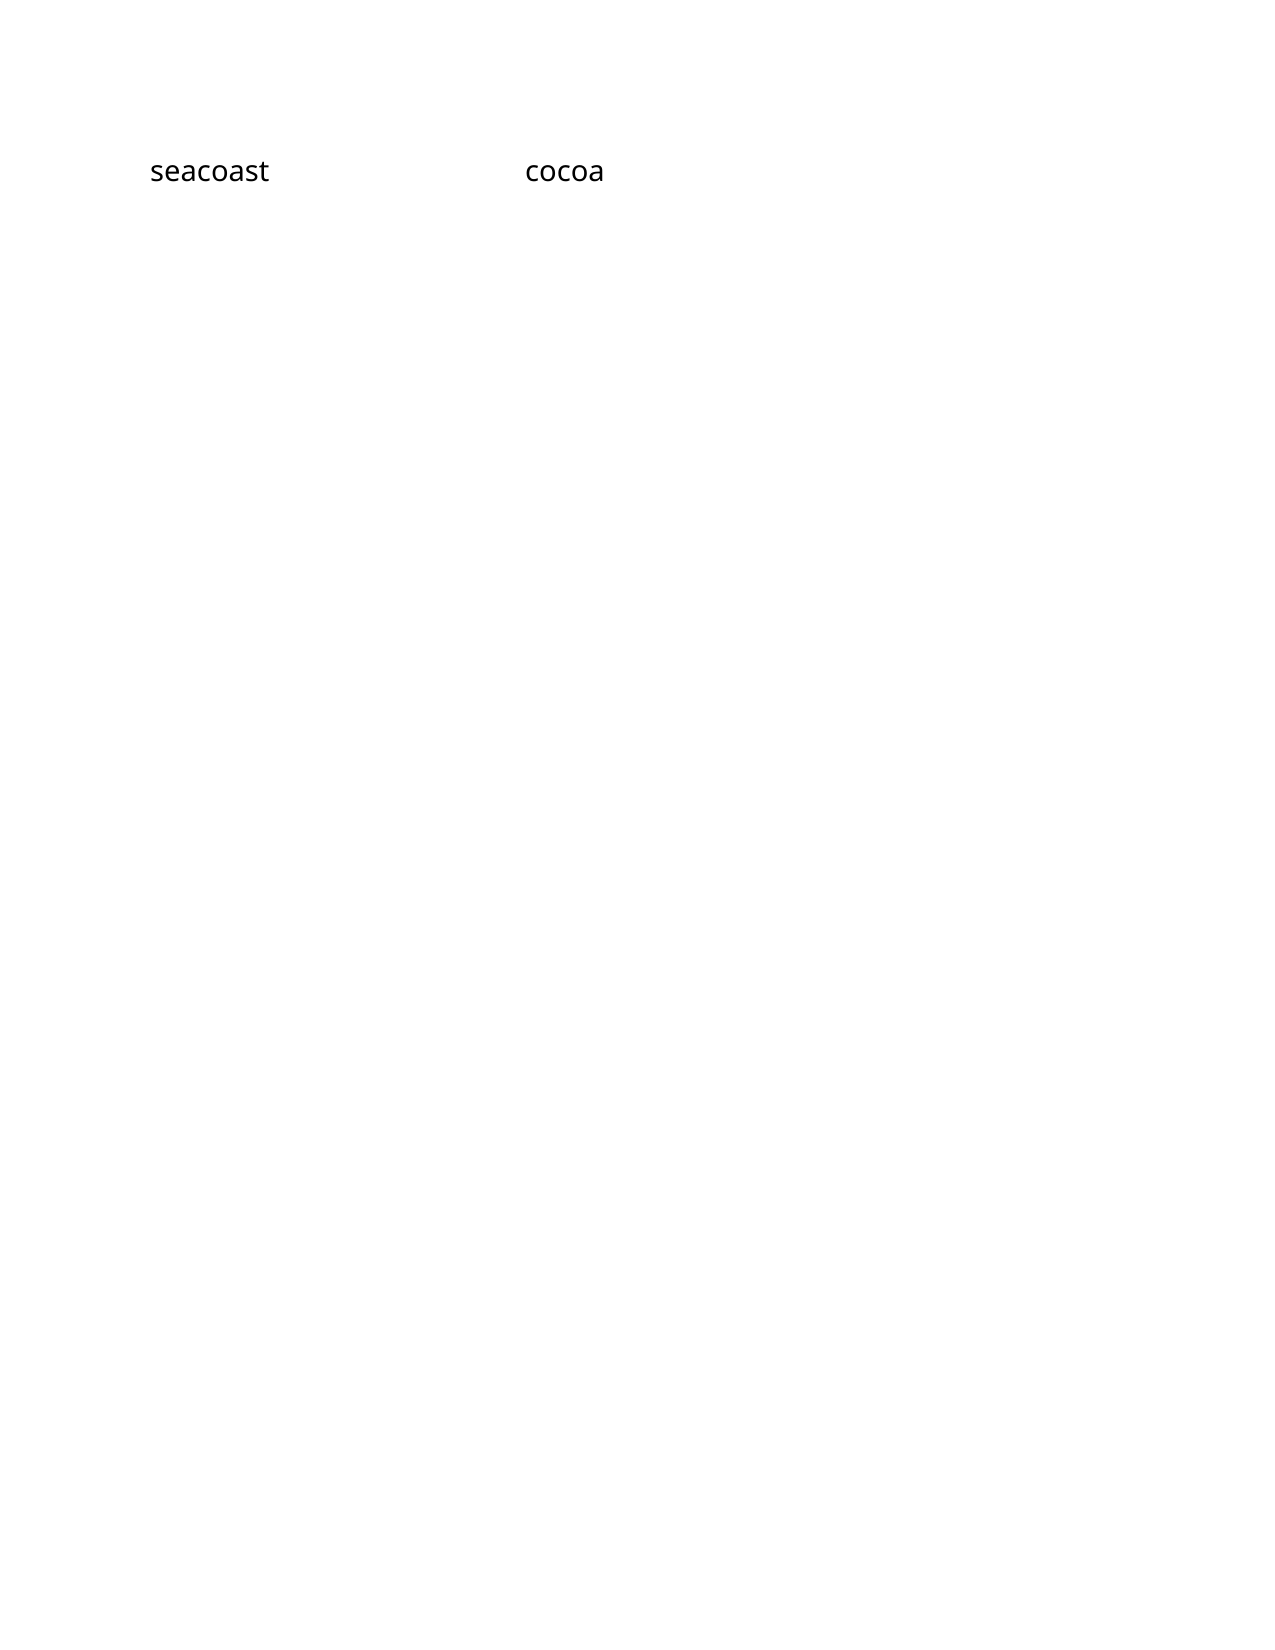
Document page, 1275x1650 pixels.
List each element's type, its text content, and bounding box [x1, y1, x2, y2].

text seacoast cocoa [150, 150, 1125, 190]
